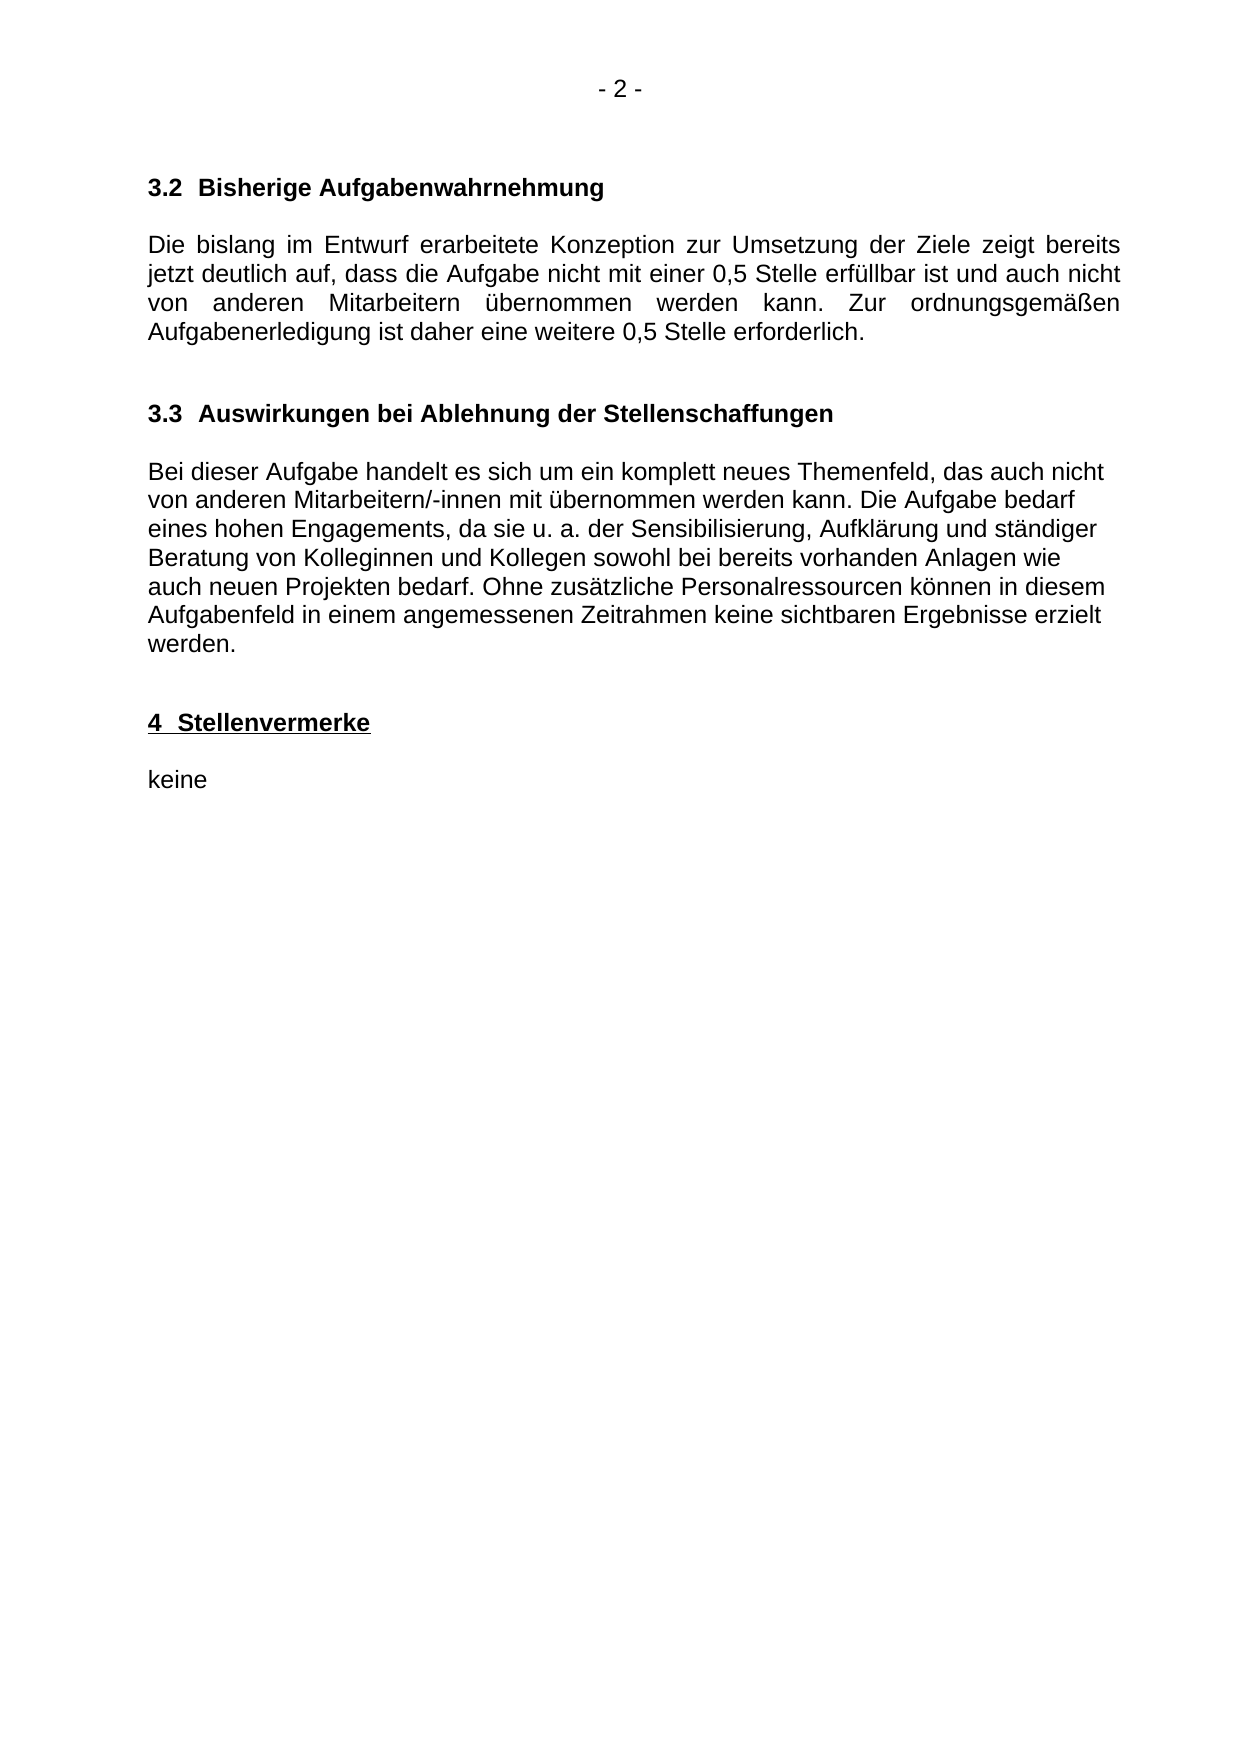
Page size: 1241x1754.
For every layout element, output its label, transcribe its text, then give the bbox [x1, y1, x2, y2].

subtitle 4 Stellenvermerke [148, 708, 1122, 736]
subtitle 3.3 Auswirkungen bei Ablehnung der Stellenschaffungen [148, 399, 1122, 428]
text Die bislang im Entwurf erarbeitete Konzeption zur Umsetzung der Ziele zeigt bereits jetzt deutlich auf, dass die Aufgabe nicht mit einer 0,5 Stelle erfüllbar ist und auch nicht von anderen Mitarbeitern übernommen werden kann. Zur ordnungsgemäßen Aufgabenerledigung ist daher eine weitere 0,5 Stelle erforderlich. [148, 230, 1122, 345]
text keine [148, 765, 1122, 794]
text Bei dieser Aufgabe handelt es sich um ein komplett neues Themenfeld, das auch nicht von anderen Mitarbeitern/-innen mit übernommen werden kann. Die Aufgabe bedarf eines hohen Engagements, da sie u. a. der Sensibilisierung, Aufklärung und ständiger Beratung von Kolleginnen und Kollegen sowohl bei bereits vorhanden Anlagen wie auch neuen Projekten bedarf. Ohne zusätzliche Personalressourcen können in diesem Aufgabenfeld in einem angemessenen Zeitrahmen keine sichtbaren Ergebnisse erzielt werden. [148, 456, 1122, 658]
subtitle 3.2 Bisherige Aufgabenwahrnehmung [148, 173, 1122, 201]
